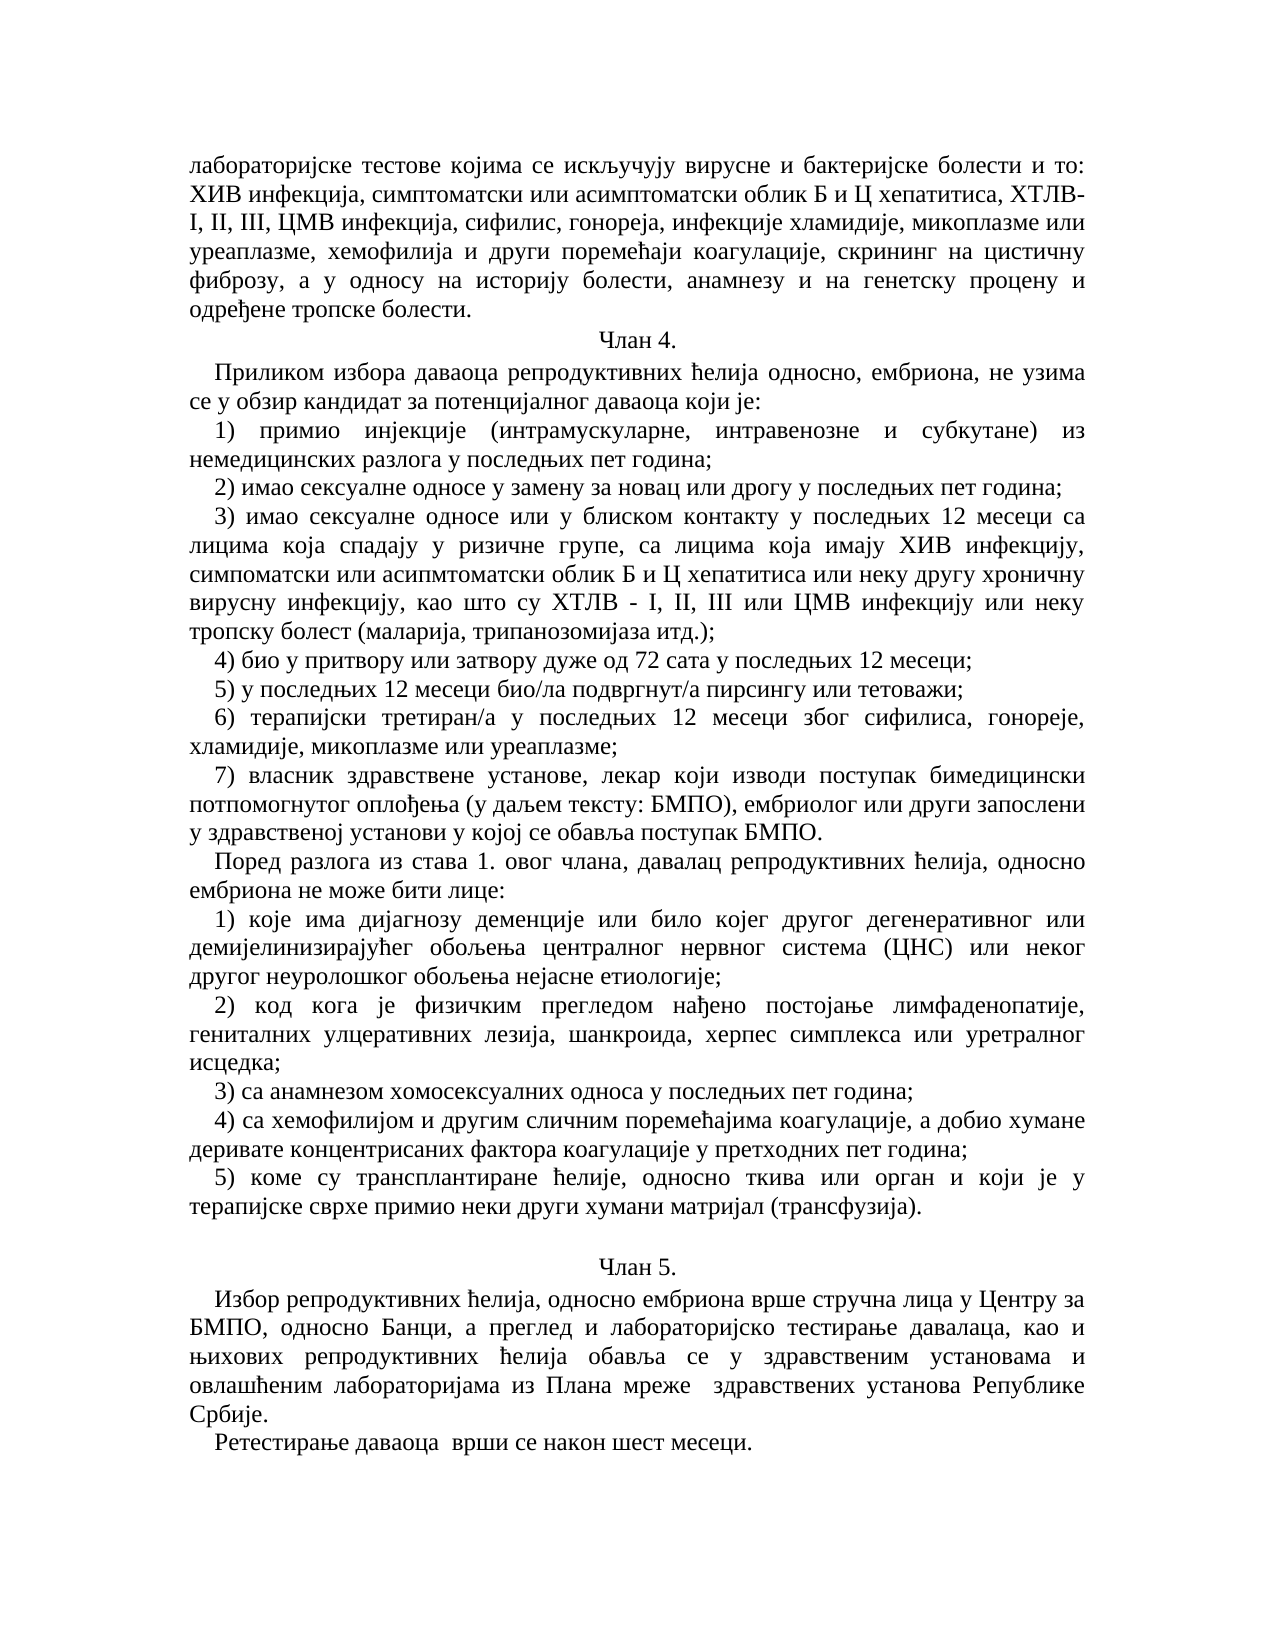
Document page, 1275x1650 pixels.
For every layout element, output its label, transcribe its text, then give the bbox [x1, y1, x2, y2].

text Поред разлога из става 1. овог члана, давалац репродуктивних ћелија, односно ембриона не може бити лице: [189, 846, 1086, 904]
text 2) имао сексуалне односе у замену за новац или дрогу у последњих пет година; [189, 472, 1086, 501]
text 3) са анамнезом хомосексуалних односа у последњих пет година; [189, 1076, 1086, 1105]
text Избор репродуктивних ћелија, односно ембриона врше стручна лица у Центру за БМПО, односно Банци, а преглед и лабораторијско тестирање давалаца, као и њихових репродуктивних ћелија обавља се у здравственим установама и овлашћеним лабораторијама из Плана мреже здравствених установа Републике Србије. [189, 1284, 1086, 1427]
text 4) био у притвору или затвору дуже од 72 сата у последњих 12 месеци; [189, 645, 1086, 674]
text Приликом избора даваоца репродуктивних ћелија односно, ембриона, не узима се у обзир кандидат за потенцијалног даваоца који је: [189, 357, 1086, 415]
text 6) терапијски третиран/а у последњих 12 месеци због сифилиса, гонореје, хламидије, микоплазме или уреаплазме; [189, 702, 1086, 760]
text 2) код кога је физичким прегледом нађено постојање лимфаденопатије, гениталних улцеративних лезија, шанкроида, херпес симплекса или уретралног исцедка; [189, 990, 1086, 1076]
text 4) са хемофилијом и другим сличним поремећајима коагулације, а добио хумане деривате концентрисаних фактора коагулације у претходних пет година; [189, 1105, 1086, 1162]
text Члан 4. [150, 326, 1125, 354]
text Члан 5. [150, 1252, 1125, 1281]
text 1) које има дијагнозу деменције или било којег другог дегенеративног или демијелинизирајућег обољења централног нервног система (ЦНС) или неког другог неуролошког обољења нејасне етиологије; [189, 904, 1086, 990]
text 5) у последњих 12 месеци био/ла подвргнут/а пирсингу или тетоважи; [189, 674, 1086, 702]
text 7) власник здравствене установе, лекар који изводи поступак бимедицински потпомогнутог оплођења (у даљем тексту: БМПО), ембриолог или други запослени у здравственој установи у којој се обавља поступак БМПО. [189, 760, 1086, 846]
text 5) коме су трансплантиране ћелије, односно ткива или орган и који је у терапијске сврхе примио неки други хумани матријал (трансфузија). [189, 1162, 1086, 1220]
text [189, 150, 1086, 322]
text Ретестирање даваоца врши се након шест месеци. [189, 1427, 1086, 1456]
text 3) имао сексуалне односе или у блиском контакту у последњих 12 месеци са лицима која спадају у ризичне групе, са лицима која имају ХИВ инфекцију, симпоматски или асипмтоматски облик Б и Ц хепатитиса или неку другу хроничну вирусну инфекцију, као што су ХТЛВ - I, II, III или ЦМВ инфекцију или неку тропску болест (маларија, трипанозомијаза итд.); [189, 501, 1086, 645]
text 1) примио инјекције (интрамускуларне, интравенозне и субкутане) из немедицинских разлога у последњих пет година; [189, 415, 1086, 472]
